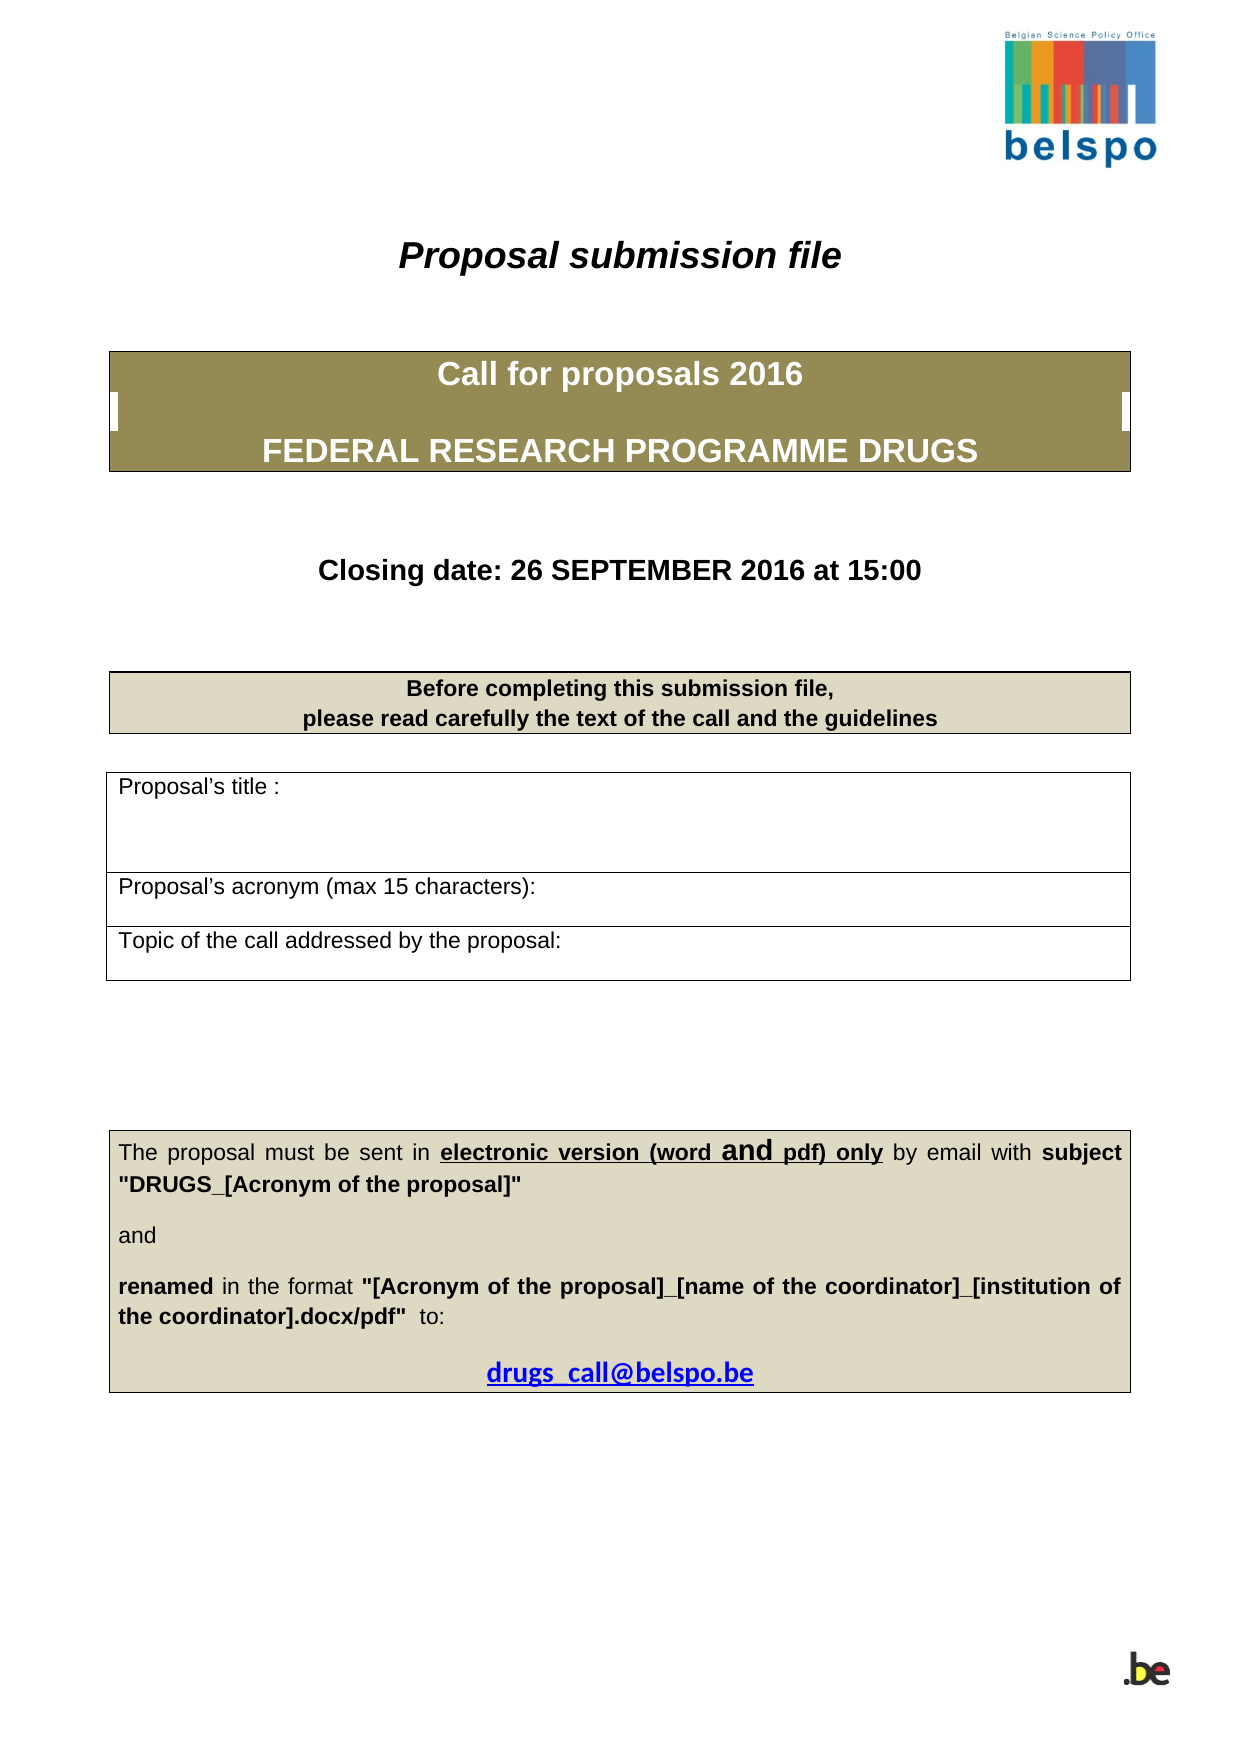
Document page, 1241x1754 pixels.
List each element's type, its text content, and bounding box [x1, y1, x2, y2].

text renamed in the format "[Acronym of the proposal]_[name of the coordinator]_[institution of the coordinator].docx/pdf" to: [110, 1269, 1130, 1329]
text The proposal must be sent in electronic version (word and pdf) only by email with subject "DRUGS_[Acronym of the proposal]" [110, 1131, 1130, 1197]
picture [992, 21, 1166, 176]
text Proposal submission file [118, 233, 1122, 276]
text please read carefully the text of the call and the guidelines [110, 702, 1130, 733]
table_header Proposal’s title : [107, 773, 1130, 872]
text Closing date: 26 SEPTEMBER 2016 at 15:00 [118, 553, 1122, 586]
text and [110, 1218, 1130, 1248]
text drugs_call@belspo.be [110, 1351, 1130, 1392]
text Before completing this submission file, [110, 673, 1130, 701]
text FEDERAL RESEARCH PROGRAMME DRUGS [110, 428, 1130, 471]
table_cell Topic of the call addressed by the proposal: [107, 927, 1130, 980]
table_cell Proposal’s acronym (max 15 characters): [107, 873, 1130, 926]
text Call for proposals 2016 [110, 352, 1130, 392]
picture [1123, 1651, 1171, 1686]
